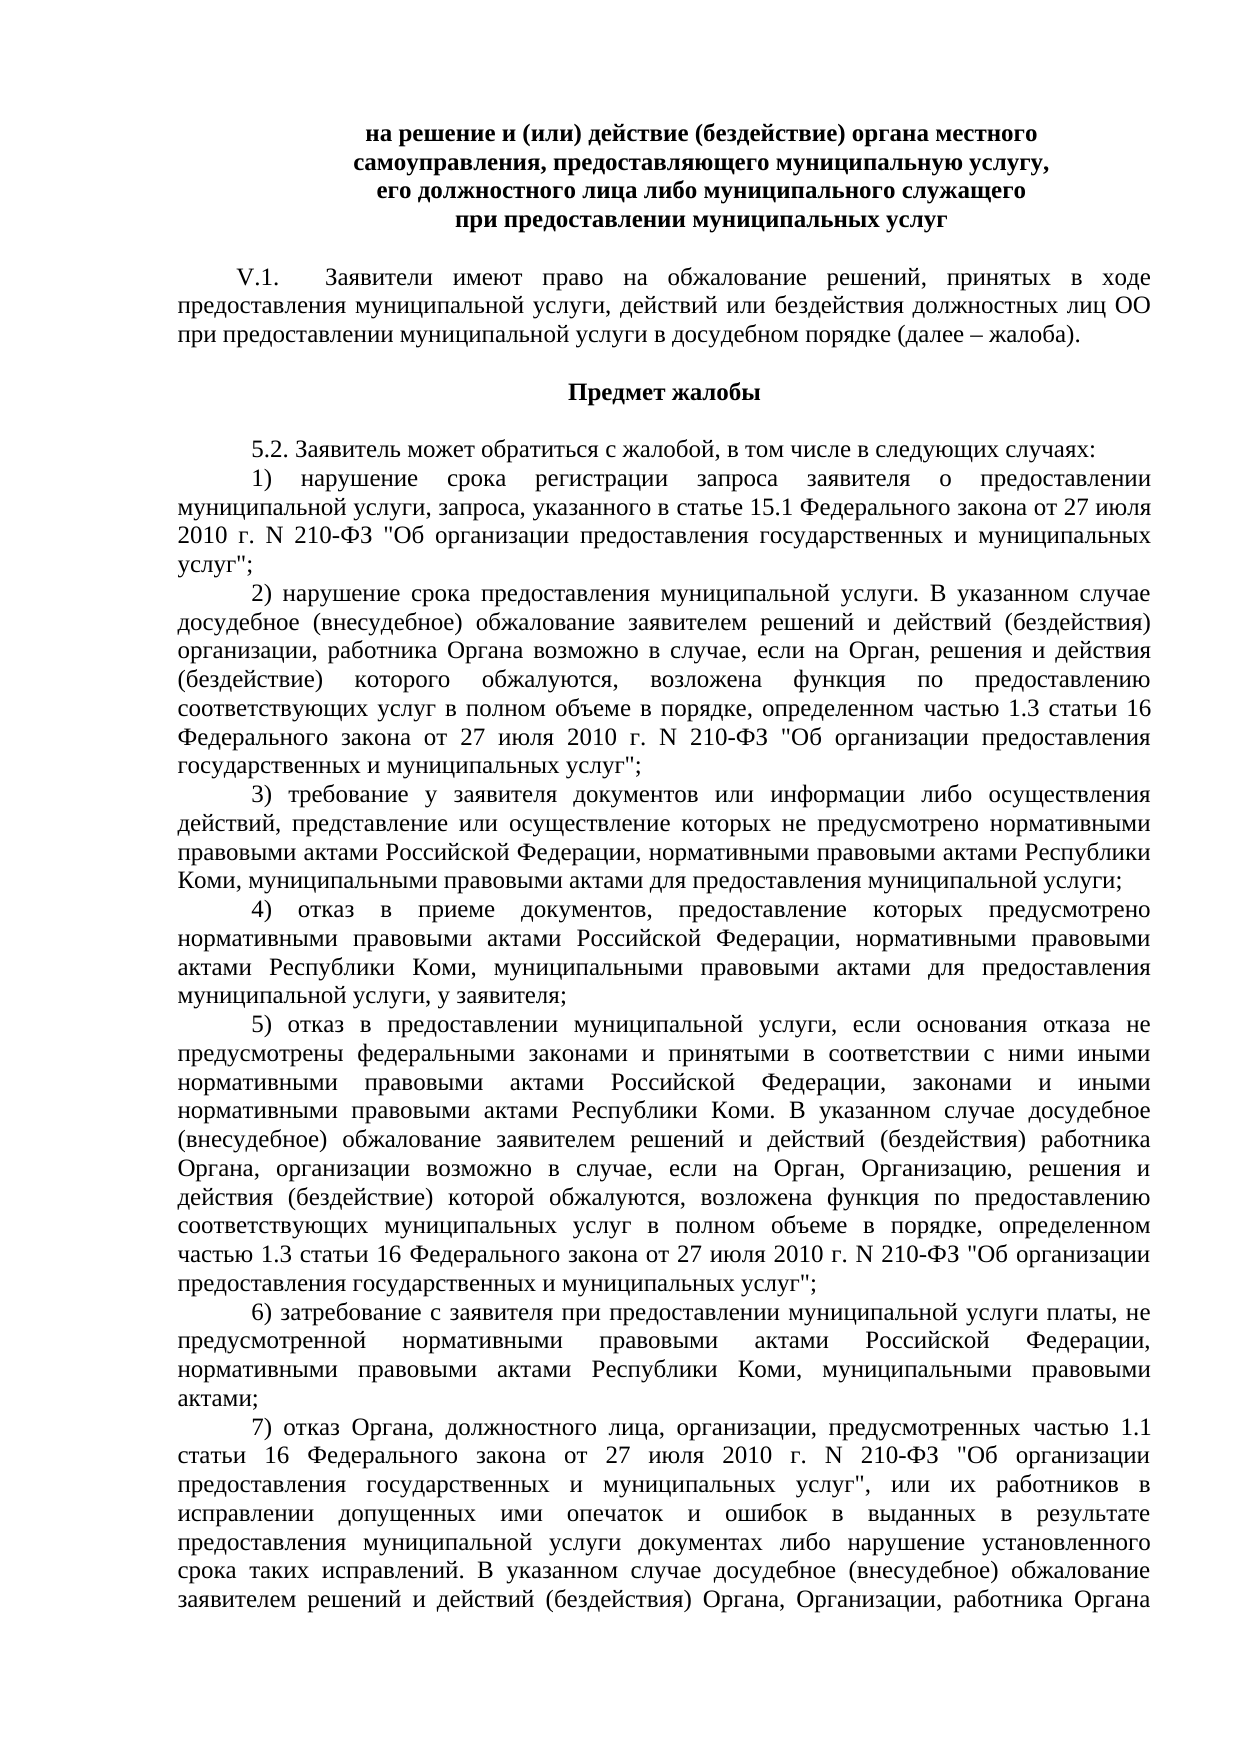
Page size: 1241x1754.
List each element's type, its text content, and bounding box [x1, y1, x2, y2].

text 4) отказ в приеме документов, предоставление которых предусмотрено нормативными правовыми актами Российской Федерации, нормативными правовыми актами Республики Коми, муниципальными правовыми актами для предоставления муниципальной услуги, у заявителя; [177, 894, 1152, 1009]
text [177, 1412, 1152, 1613]
text при предоставлении муниципальных услуг [177, 204, 1152, 233]
text 5.2. Заявитель может обратиться с жалобой, в том числе в следующих случаях: [177, 434, 1152, 463]
text 3) требование у заявителя документов или информации либо осуществления действий, представление или осуществление которых не предусмотрено нормативными правовыми актами Российской Федерации, нормативными правовыми актами Республики Коми, муниципальными правовыми актами для предоставления муниципальной услуги; [177, 779, 1152, 894]
list Предмет жалобы [177, 377, 1152, 406]
text его должностного лица либо муниципального служащего [177, 176, 1152, 204]
text 1) нарушение срока регистрации запроса заявителя о предоставлении муниципальной услуги, запроса, указанного в статье 15.1 Федерального закона от 27 июля 2010 г. N 210-ФЗ "Об организации предоставления государственных и муниципальных услуг"; [177, 463, 1152, 578]
text 5) отказ в предоставлении муниципальной услуги, если основания отказа не предусмотрены федеральными законами и принятыми в соответствии с ними иными нормативными правовыми актами Российской Федерации, законами и иными нормативными правовыми актами Республики Коми. В указанном случае досудебное (внесудебное) обжалование заявителем решений и действий (бездействия) работника Органа, организации возможно в случае, если на Орган, Организацию, решения и действия (бездействие) которой обжалуются, возложена функция по предоставлению соответствующих муниципальных услуг в полном объеме в порядке, определенном частью 1.3 статьи 16 Федерального закона от 27 июля 2010 г. N 210-ФЗ "Об организации предоставления государственных и муниципальных услуг"; [177, 1009, 1152, 1297]
text на решение и (или) действие (бездействие) органа местного [177, 118, 1152, 147]
text самоуправления, предоставляющего муниципальную услугу, [177, 147, 1152, 176]
text 6) затребование с заявителя при предоставлении муниципальной услуги платы, не предусмотренной нормативными правовыми актами Российской Федерации, нормативными правовыми актами Республики Коми, муниципальными правовыми актами; [177, 1297, 1152, 1412]
text 2) нарушение срока предоставления муниципальной услуги. В указанном случае досудебное (внесудебное) обжалование заявителем решений и действий (бездействия) организации, работника Органа возможно в случае, если на Орган, решения и действия (бездействие) которого обжалуются, возложена функция по предоставлению соответствующих услуг в полном объеме в порядке, определенном частью 1.3 статьи 16 Федерального закона от 27 июля 2010 г. N 210-ФЗ "Об организации предоставления государственных и муниципальных услуг"; [177, 578, 1152, 779]
list Заявители имеют право на обжалование решений, принятых в ходе предоставления муниципальной услуги, действий или бездействия должностных лиц ОО при предоставлении муниципальной услуги в досудебном порядке (далее – жалоба). [177, 262, 1152, 348]
